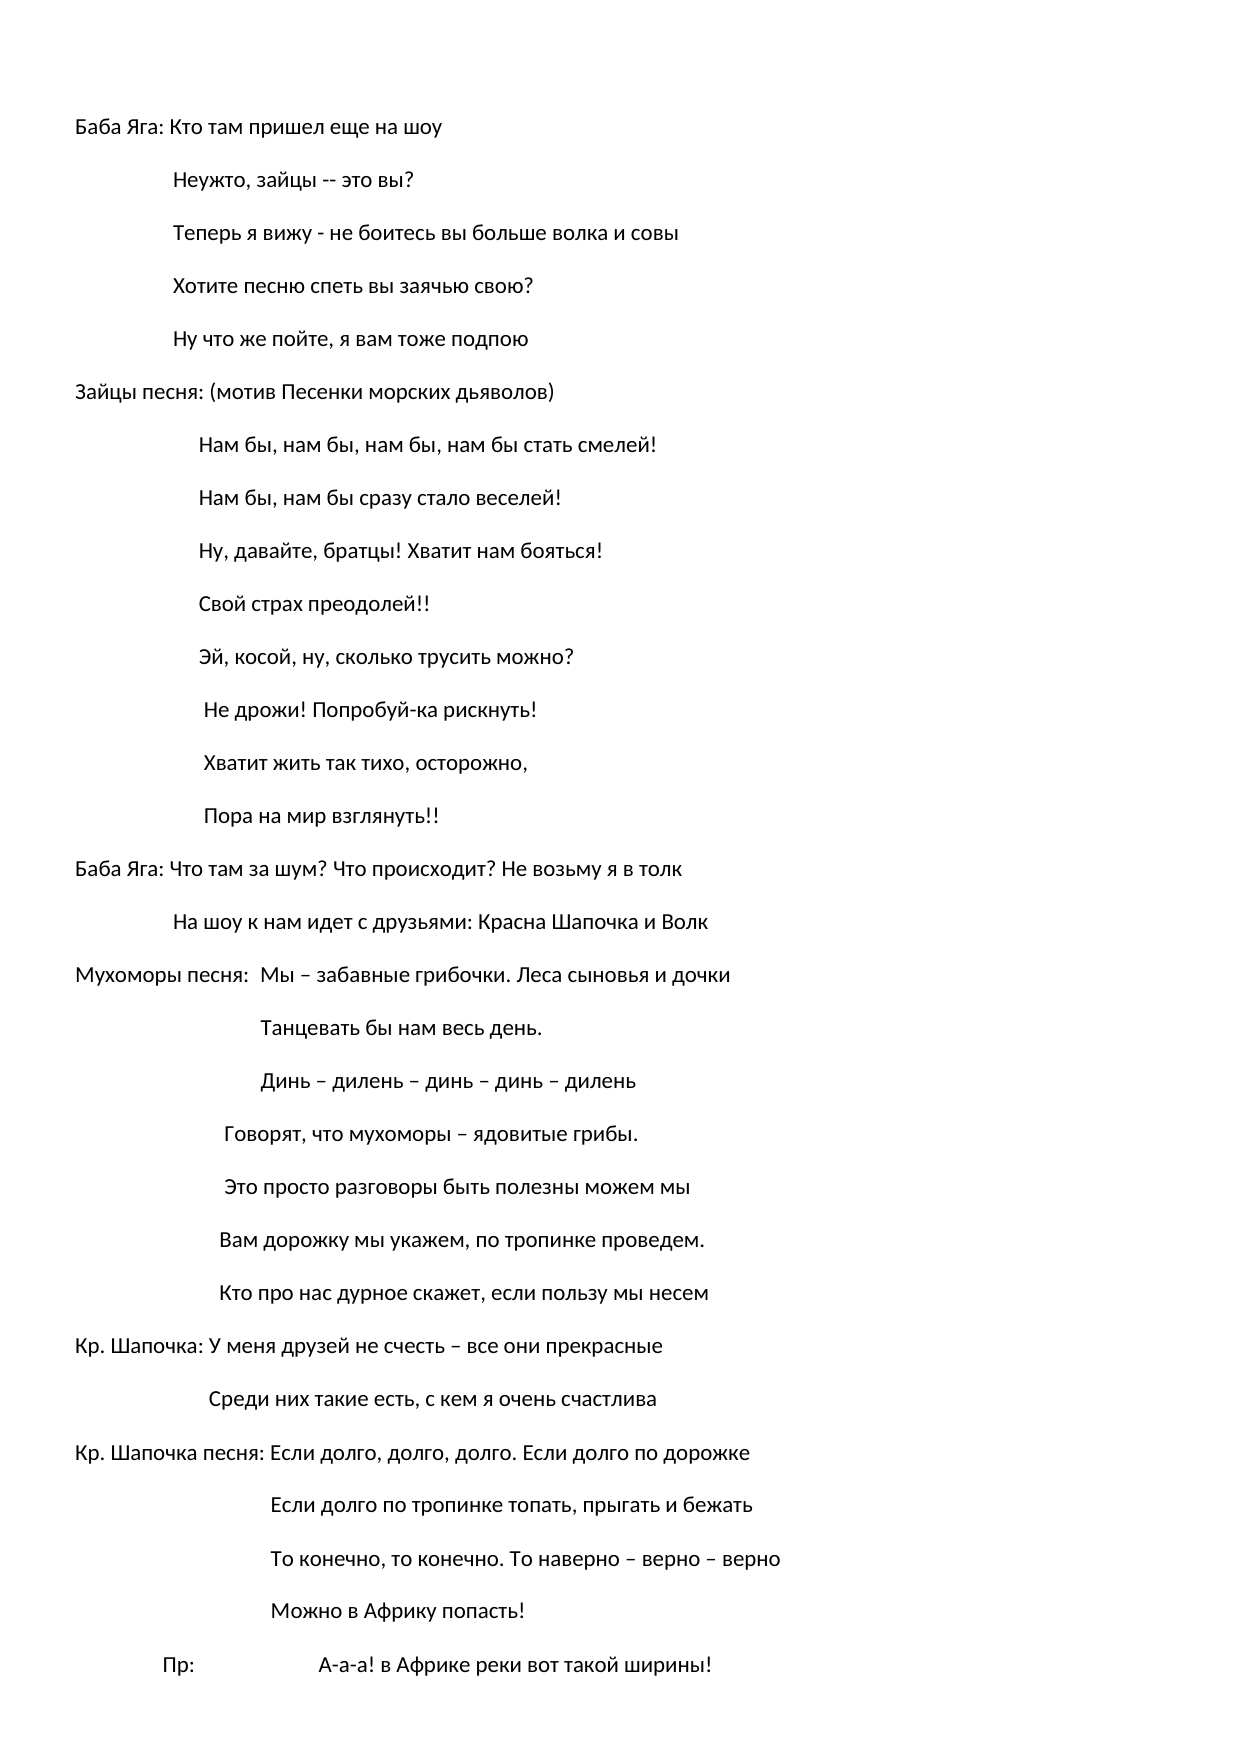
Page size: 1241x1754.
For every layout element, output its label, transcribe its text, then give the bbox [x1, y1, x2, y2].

text Нам бы, нам бы сразу стало веселей! [75, 483, 1165, 511]
text Ну что же пойте, я вам тоже подпою [75, 324, 1165, 352]
text Нам бы, нам бы, нам бы, нам бы стать смелей! [75, 430, 1165, 458]
text Эй, косой, ну, сколько трусить можно? [75, 642, 1165, 670]
text Кто про нас дурное скажет, если пользу мы несем [75, 1278, 1165, 1307]
text Вам дорожку мы укажем, по тропинке проведем. [75, 1226, 1165, 1253]
text Свой страх преодолей!! [75, 589, 1165, 617]
text Неужто, зайцы -- это вы? [75, 165, 1165, 193]
text Мухоморы песня: Мы – забавные грибочки. Леса сыновья и дочки [75, 960, 1165, 988]
text Пр: А-а-а! в Африке реки вот такой ширины! [75, 1650, 1165, 1678]
text То конечно, то конечно. То наверно – верно – верно [75, 1544, 1165, 1572]
text Ну, давайте, братцы! Хватит нам бояться! [75, 536, 1165, 564]
text Это просто разговоры быть полезны можем мы [75, 1172, 1165, 1201]
text Говорят, что мухоморы – ядовитые грибы. [75, 1119, 1165, 1147]
text Хотите песню спеть вы заячью свою? [75, 271, 1165, 299]
text Динь – дилень – динь – динь – дилень [75, 1066, 1165, 1094]
text Танцевать бы нам весь день. [75, 1013, 1165, 1041]
text На шоу к нам идет с друзьями: Красна Шапочка и Волк [75, 907, 1165, 935]
text Пора на мир взглянуть!! [75, 801, 1165, 829]
text Если долго по тропинке топать, прыгать и бежать [75, 1491, 1165, 1519]
text Баба Яга: Что там за шум? Что происходит? Не возьму я в толк [75, 854, 1165, 882]
text Баба Яга: Кто там пришел еще на шоу [75, 112, 1165, 140]
text Среди них такие есть, с кем я очень счастлива [75, 1384, 1165, 1413]
text Хватит жить так тихо, осторожно, [75, 748, 1165, 776]
text Можно в Африку попасть! [75, 1597, 1165, 1625]
text Кр. Шапочка песня: Если долго, долго, долго. Если долго по дорожке [75, 1438, 1165, 1466]
text Зайцы песня: (мотив Песенки морских дьяволов) [75, 377, 1165, 405]
text Не дрожи! Попробуй-ка рискнуть! [75, 695, 1165, 723]
text Кр. Шапочка: У меня друзей не счесть – все они прекрасные [75, 1332, 1165, 1359]
text Теперь я вижу - не боитесь вы больше волка и совы [75, 218, 1165, 246]
